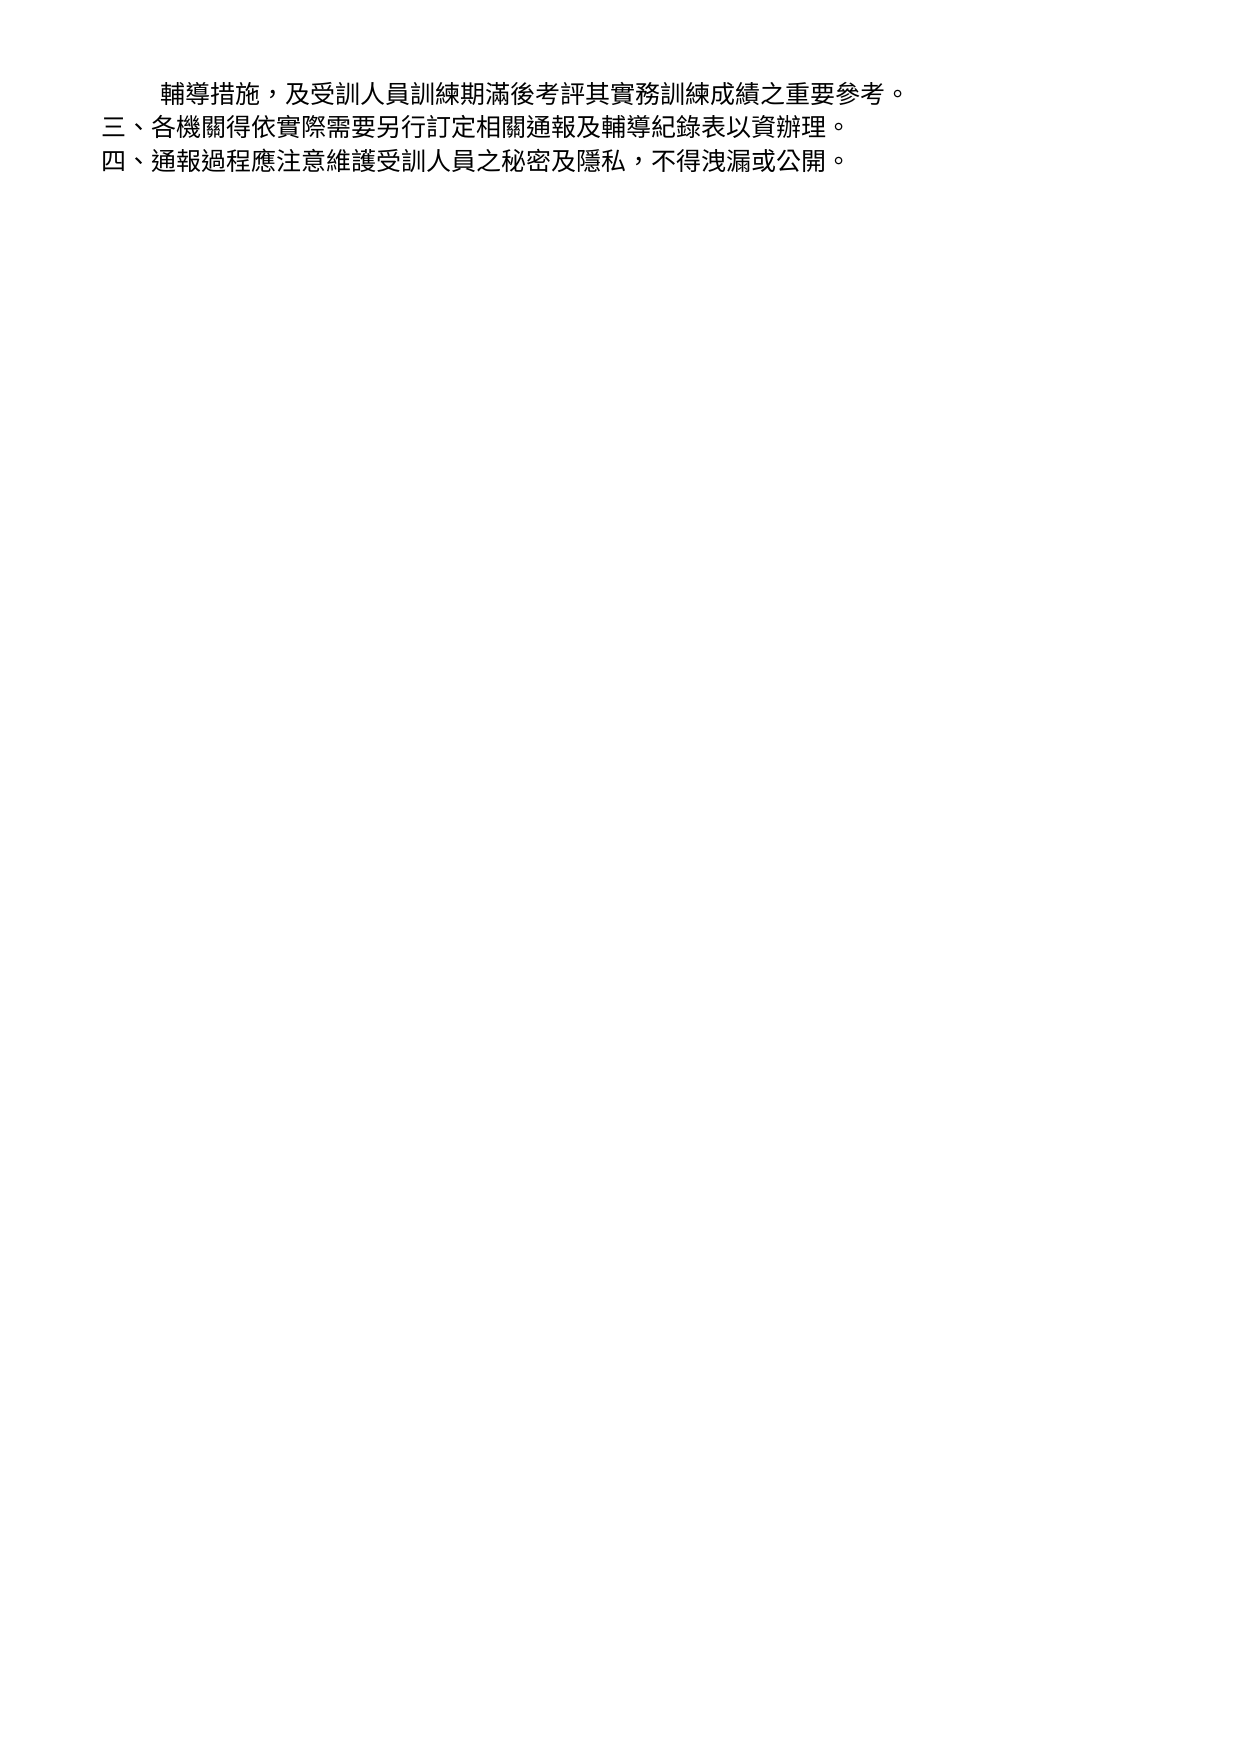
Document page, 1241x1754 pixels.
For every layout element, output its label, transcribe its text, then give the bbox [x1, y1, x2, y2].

text 三、各機關得依實際需要另行訂定相關通報及輔導紀錄表以資辦理。 [102, 110, 1125, 143]
text 四、通報過程應注意維護受訓人員之秘密及隱私，不得洩漏或公開。 [102, 143, 1125, 177]
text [102, 77, 1125, 110]
